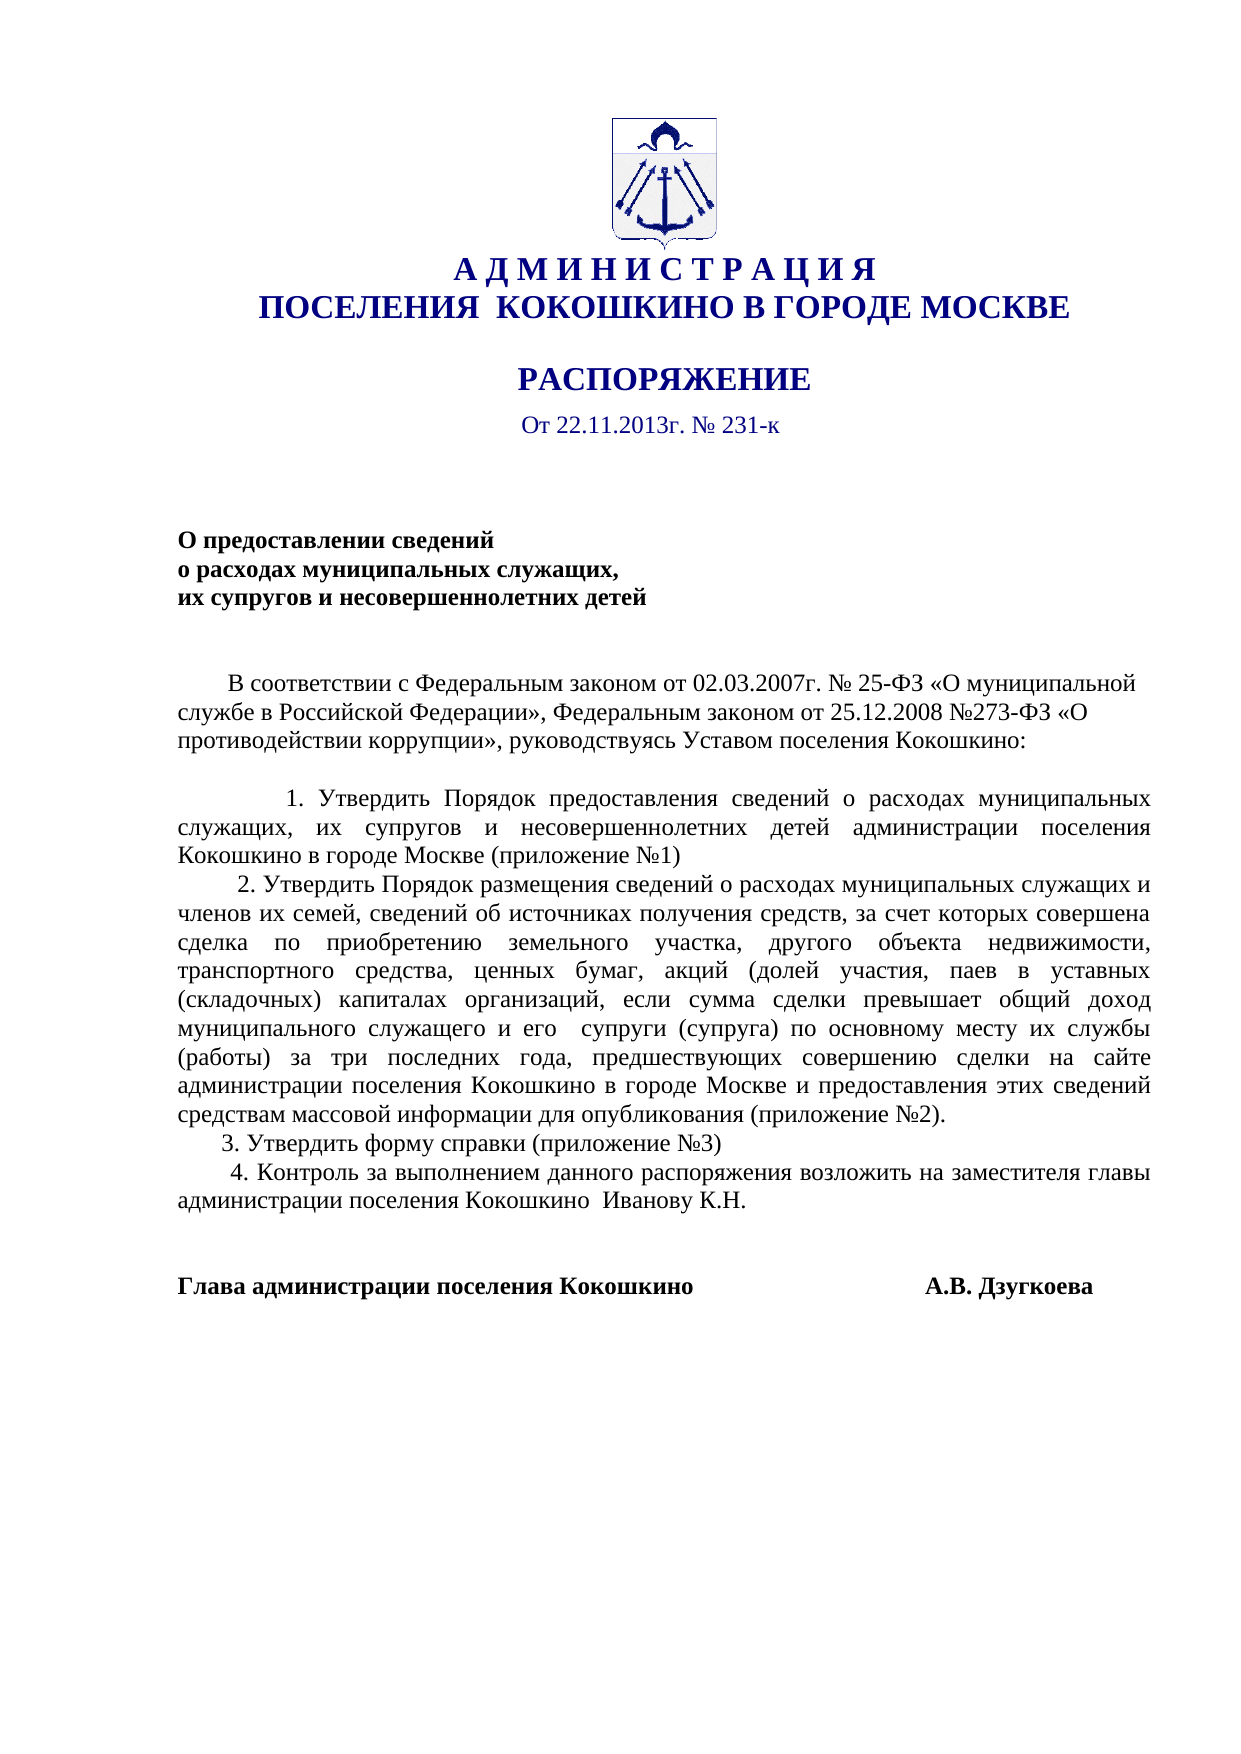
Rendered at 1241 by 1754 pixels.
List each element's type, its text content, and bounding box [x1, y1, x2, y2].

text О предоставлении сведений [177, 525, 1152, 554]
text В соответствии с Федеральным законом от 02.03.2007г. № 25-ФЗ «О муниципальной службе в Российской Федерации», Федеральным законом от 25.12.2008 №273-ФЗ «О противодействии коррупции», руководствуясь Уставом поселения Кокошкино: [177, 668, 1152, 754]
text их супругов и несовершеннолетних детей [177, 582, 1152, 611]
text 4. Контроль за выполнением данного распоряжения возложить на заместителя главы администрации поселения Кокошкино Иванову К.Н. [177, 1157, 1152, 1214]
text ПОСЕЛЕНИЯ КОКОШКИНО В ГОРОДЕ МОСКВЕ [177, 288, 1152, 326]
text От 22.11.2013г. № 231-к [177, 410, 1152, 439]
text 3. Утвердить форму справки (приложение №3) [177, 1128, 1152, 1157]
text о расходах муниципальных служащих, [177, 554, 1152, 582]
text 1. Утвердить Порядок предоставления сведений о расходах муниципальных служащих, их супругов и несовершеннолетних детей администрации поселения Кокошкино в городе Москве (приложение №1) [177, 783, 1152, 869]
picture [612, 118, 717, 250]
text Глава администрации поселения Кокошкино А.В. Дзугкоева [177, 1271, 1152, 1300]
text 2. Утвердить Порядок размещения сведений о расходах муниципальных служащих и членов их семей, сведений об источниках получения средств, за счет которых совершена сделка по приобретению земельного участка, другого объекта недвижимости, транспортного средства, ценных бумаг, акций (долей участия, паев в уставных (складочных) капиталах организаций, если сумма сделки превышает общий доход муниципального служащего и его супруги (супруга) по основному месту их службы (работы) за три последних года, предшествующих совершению сделки на сайте администрации поселения Кокошкино в городе Москве и предоставления этих сведений средствам массовой информации для опубликования (приложение №2). [177, 869, 1152, 1128]
text АДМИНИСТРАЦИЯ [177, 249, 1152, 288]
text РАСПОРЯЖЕНИЕ [177, 359, 1152, 398]
